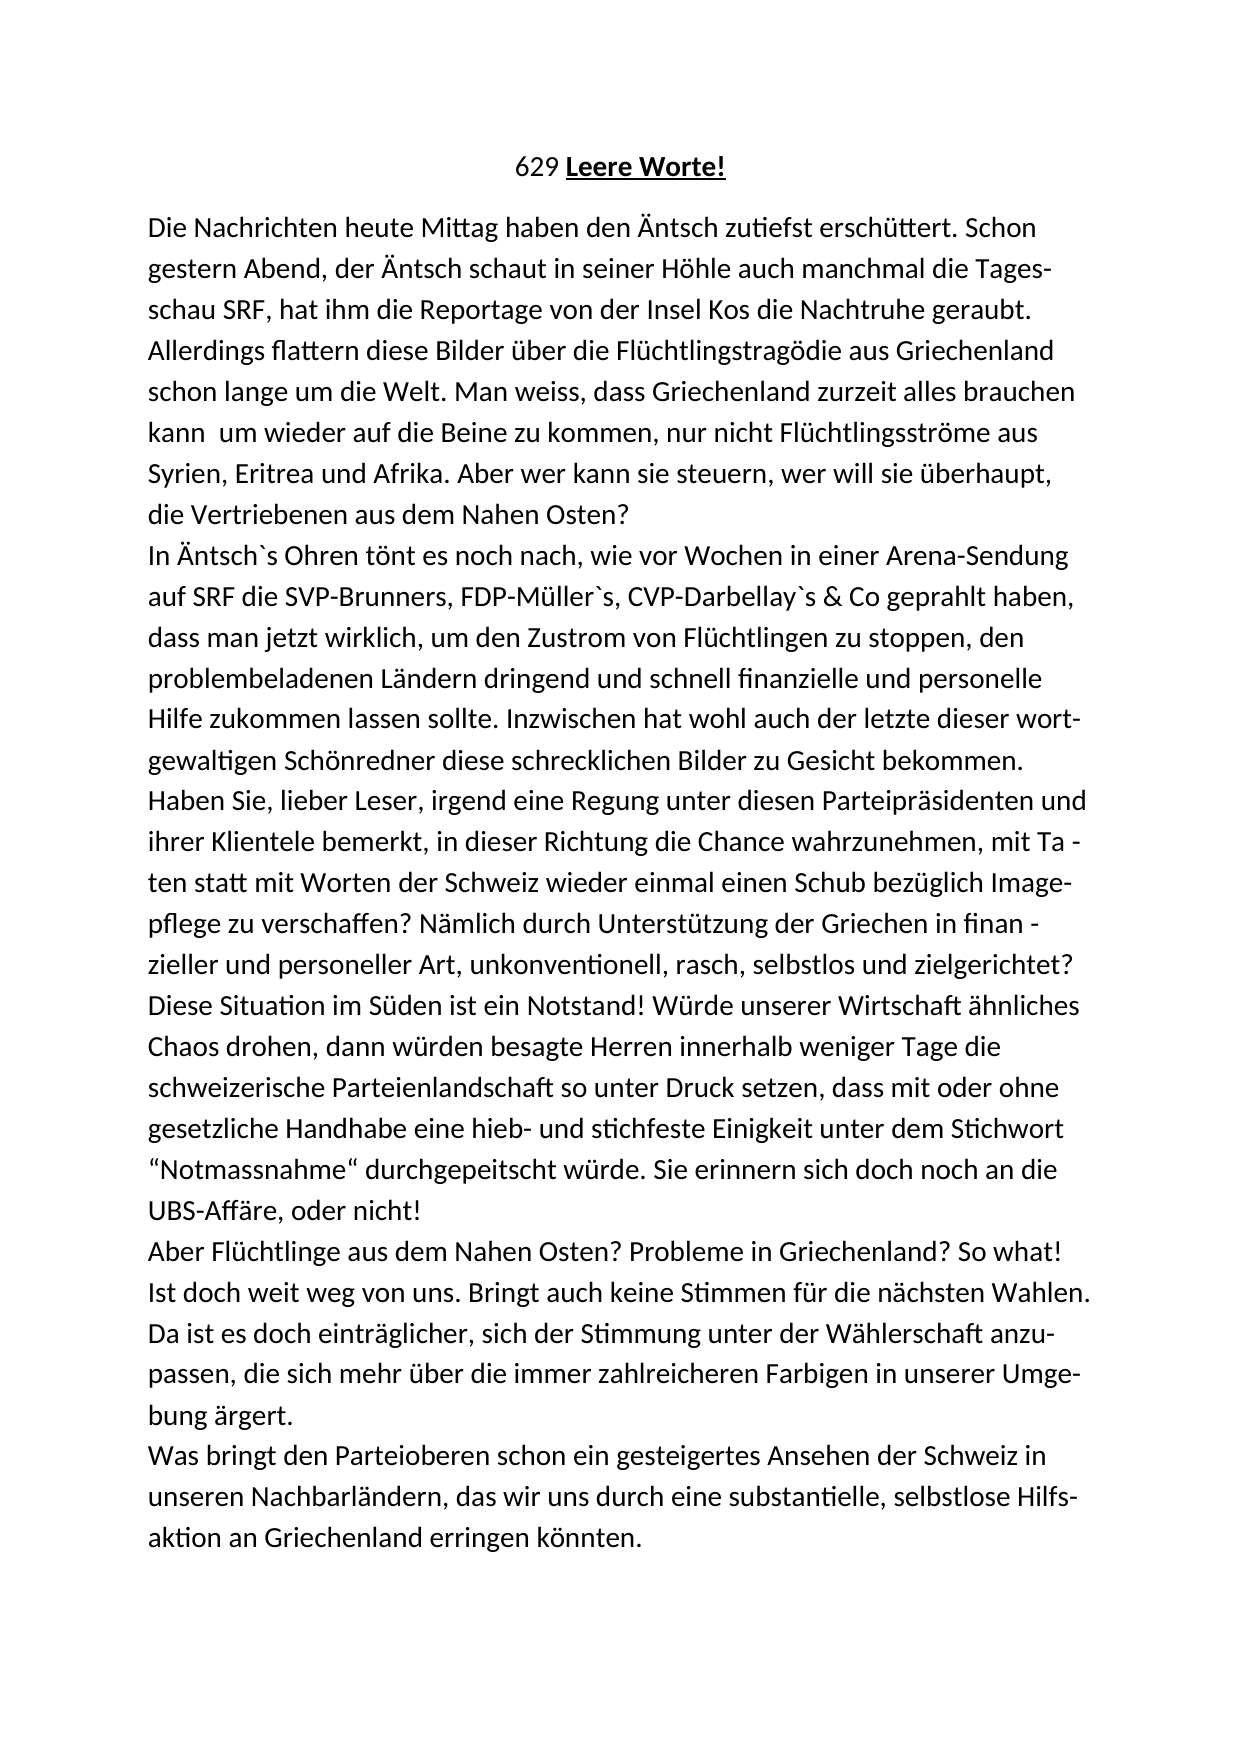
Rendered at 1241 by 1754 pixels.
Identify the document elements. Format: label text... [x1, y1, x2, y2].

text Was bringt den Parteioberen schon ein gesteigertes Ansehen der Schweiz in unseren Nachbarländern, das wir uns durch eine substantielle, selbstlose Hilfs- aktion an Griechenland erringen könnten. [148, 1437, 1093, 1555]
text Die Nachrichten heute Mittag haben den Äntsch zutiefst erschüttert. Schon gestern Abend, der Äntsch schaut in seiner Höhle auch manchmal die Tages- schau SRF, hat ihm die Reportage von der Insel Kos die Nachtruhe geraubt. Allerdings flattern diese Bilder über die Flüchtlingstragödie aus Griechenland schon lange um die Welt. Man weiss, dass Griechenland zurzeit alles brauchen kann um wieder auf die Beine zu kommen, nur nicht Flüchtlingsströme aus Syrien, Eritrea und Afrika. Aber wer kann sie steuern, wer will sie überhaupt, die Vertriebenen aus dem Nahen Osten? [148, 209, 1093, 532]
text schweizerische Parteienlandschaft so unter Druck setzen, dass mit oder ohne gesetzliche Handhabe eine hieb- und stichfeste Einigkeit unter dem Stichwort “Notmassnahme“ durchgepeitscht würde. Sie erinnern sich doch noch an die UBS-Affäre, oder nicht! [148, 1069, 1093, 1227]
text Haben Sie, lieber Leser, irgend eine Regung unter diesen Parteipräsidenten und ihrer Klientele bemerkt, in dieser Richtung die Chance wahrzunehmen, mit Ta -ten statt mit Worten der Schweiz wieder einmal einen Schub bezüglich Image- pflege zu verschaffen? Nämlich durch Unterstützung der Griechen in finan -zieller und personeller Art, unkonventionell, rasch, selbstlos und zielgerichtet? [148, 782, 1093, 982]
text In Äntsch`s Ohren tönt es noch nach, wie vor Wochen in einer Arena-Sendung auf SRF die SVP-Brunners, FDP-Müller`s, CVP-Darbellay`s & Co geprahlt haben, dass man jetzt wirklich, um den Zustrom von Flüchtlingen zu stoppen, den problembeladenen Ländern dringend und schnell finanzielle und personelle Hilfe zukommen lassen sollte. Inzwischen hat wohl auch der letzte dieser wort- gewaltigen Schönredner diese schrecklichen Bilder zu Gesicht bekommen. [148, 537, 1093, 777]
text Aber Flüchtlinge aus dem Nahen Osten? Probleme in Griechenland? So what! [148, 1233, 1093, 1268]
text Ist doch weit weg von uns. Bringt auch keine Stimmen für die nächsten Wahlen. Da ist es doch einträglicher, sich der Stimmung unter der Wählerschaft anzu- passen, die sich mehr über die immer zahlreicheren Farbigen in unserer Umge- bung ärgert. [148, 1274, 1093, 1432]
text 629 Leere Worte! [148, 148, 1093, 183]
text Diese Situation im Süden ist ein Notstand! Würde unserer Wirtschaft ähnliches Chaos drohen, dann würden besagte Herren innerhalb weniger Tage die [148, 987, 1093, 1064]
